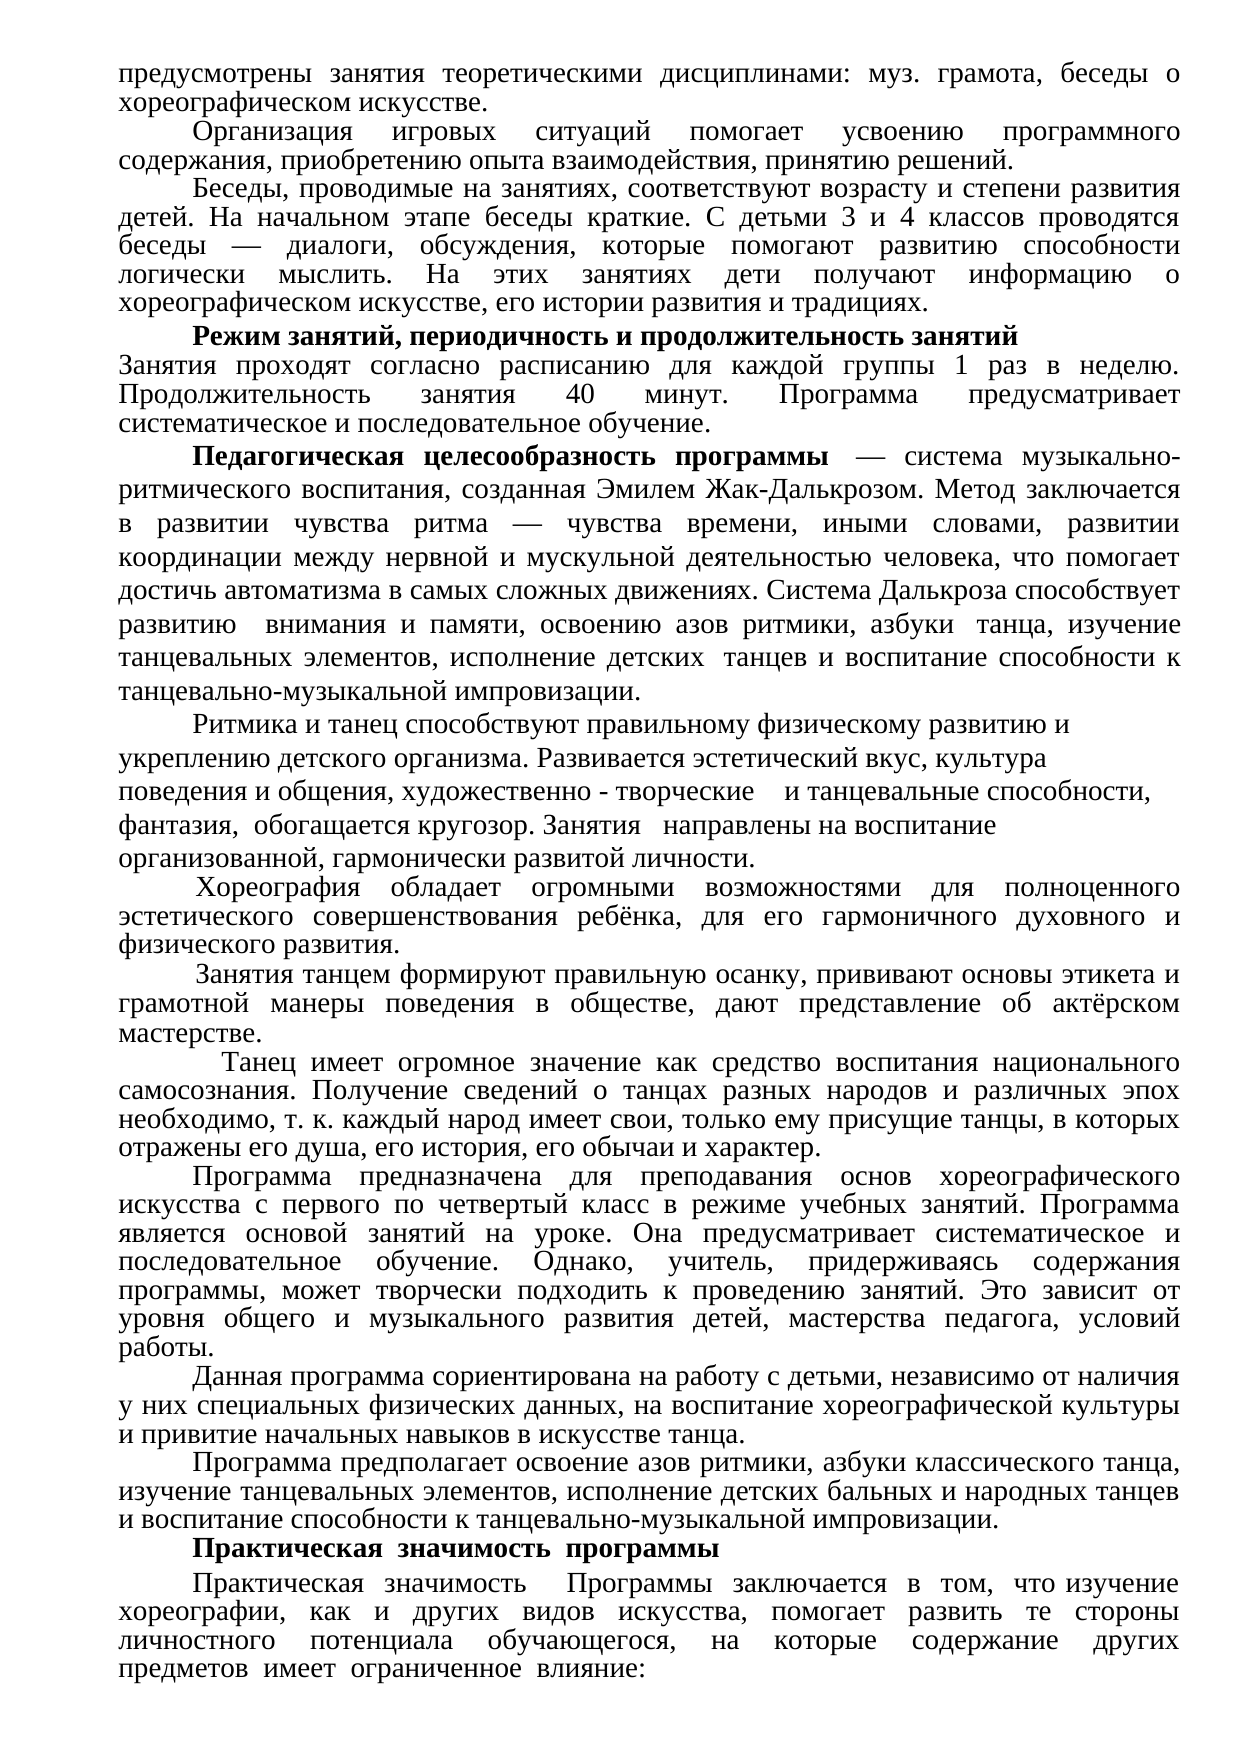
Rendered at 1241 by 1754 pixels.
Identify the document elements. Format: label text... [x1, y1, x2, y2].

text Хореография обладает огромными возможностями для полноценного эстетического совершенствования ребёнка, для его гармоничного духовного и физического развития. [118, 874, 1181, 960]
text Ритмика и танец способствуют правильному физическому развитию и укреплению детского организма. Развивается эстетический вкус, культура поведения и общения, художественно - творческие и танцевальные способности, фантазия, обогащается кругозор. Занятия направлены на воспитание организованной, гармонически развитой личности. [118, 706, 1181, 874]
text Танец имеет огромное значение как средство воспитания национального самосознания. Получение сведений о танцах разных народов и различных эпох необходимо, т. к. каждый народ имеет свои, только ему присущие танцы, в которых отражены его душа, его история, его обычаи и характер. [118, 1048, 1181, 1162]
text Занятия танцем формируют правильную осанку, прививают основы этикета и грамотной манеры поведения в обществе, дают представление об актёрском мастерстве. [118, 960, 1181, 1048]
text Практическая значимость программы [118, 1534, 1181, 1563]
text Программа предполагает освоение азов ритмики, азбуки классического танца, изучение танцевальных элементов, исполнение детских бальных и народных танцев и воспитание способности к танцевально-музыкальной импровизации. [118, 1449, 1181, 1534]
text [118, 59, 1181, 117]
text Организация игровых ситуаций помогает усвоению программного содержания, приобретению опыта взаимодействия, принятию решений. [118, 117, 1181, 175]
text Педагогическая целесообразность программы — система музыкально-ритмического воспитания, созданная Эмилем Жак-Далькрозом. Метод заключается в развитии чувства ритма — чувства времени, иными словами, развитии координации между нервной и мускульной деятельностью человека, что помогает достичь автоматизма в самых сложных движениях. Система Далькроза способствует развитию внимания и памяти, освоению азов ритмики, азбуки танца, изучение танцевальных элементов, исполнение детских танцев и воспитание способности к танцевально-музыкальной импровизации. [118, 438, 1181, 706]
text Практическая значимость Программы заключается в том, что изучение хореографии, как и других видов искусства, помогает развить те стороны личностного потенциала обучающегося, на которые содержание других предметов имеет ограниченное влияние: [118, 1569, 1181, 1683]
text Данная программа сориентирована на работу с детьми, независимо от наличия у них специальных физических данных, на воспитание хореографической культуры и привитие начальных навыков в искусстве танца. [118, 1362, 1181, 1449]
text Режим занятий, периодичность и продолжительность занятий [118, 318, 1181, 351]
text Занятия проходят согласно расписанию для каждой группы 1 раз в неделю. Продолжительность занятия 40 минут. Программа предусматривает систематическое и последовательное обучение. [118, 351, 1181, 438]
text Беседы, проводимые на занятиях, соответствуют возрасту и степени развития детей. На начальном этапе беседы краткие. С детьми 3 и 4 классов проводятся беседы — диалоги, обсуждения, которые помогают развитию способности логически мыслить. На этих занятиях дети получают информацию о хореографическом искусстве, его истории развития и традициях. [118, 175, 1181, 318]
text Программа предназначена для преподавания основ хореографического искусства с первого по четвертый класс в режиме учебных занятий. Программа является основой занятий на уроке. Она предусматривает систематическое и последовательное обучение. Однако, учитель, придерживаясь содержания программы, может творчески подходить к проведению занятий. Это зависит от уровня общего и музыкального развития детей, мастерства педагога, условий работы. [118, 1162, 1181, 1362]
